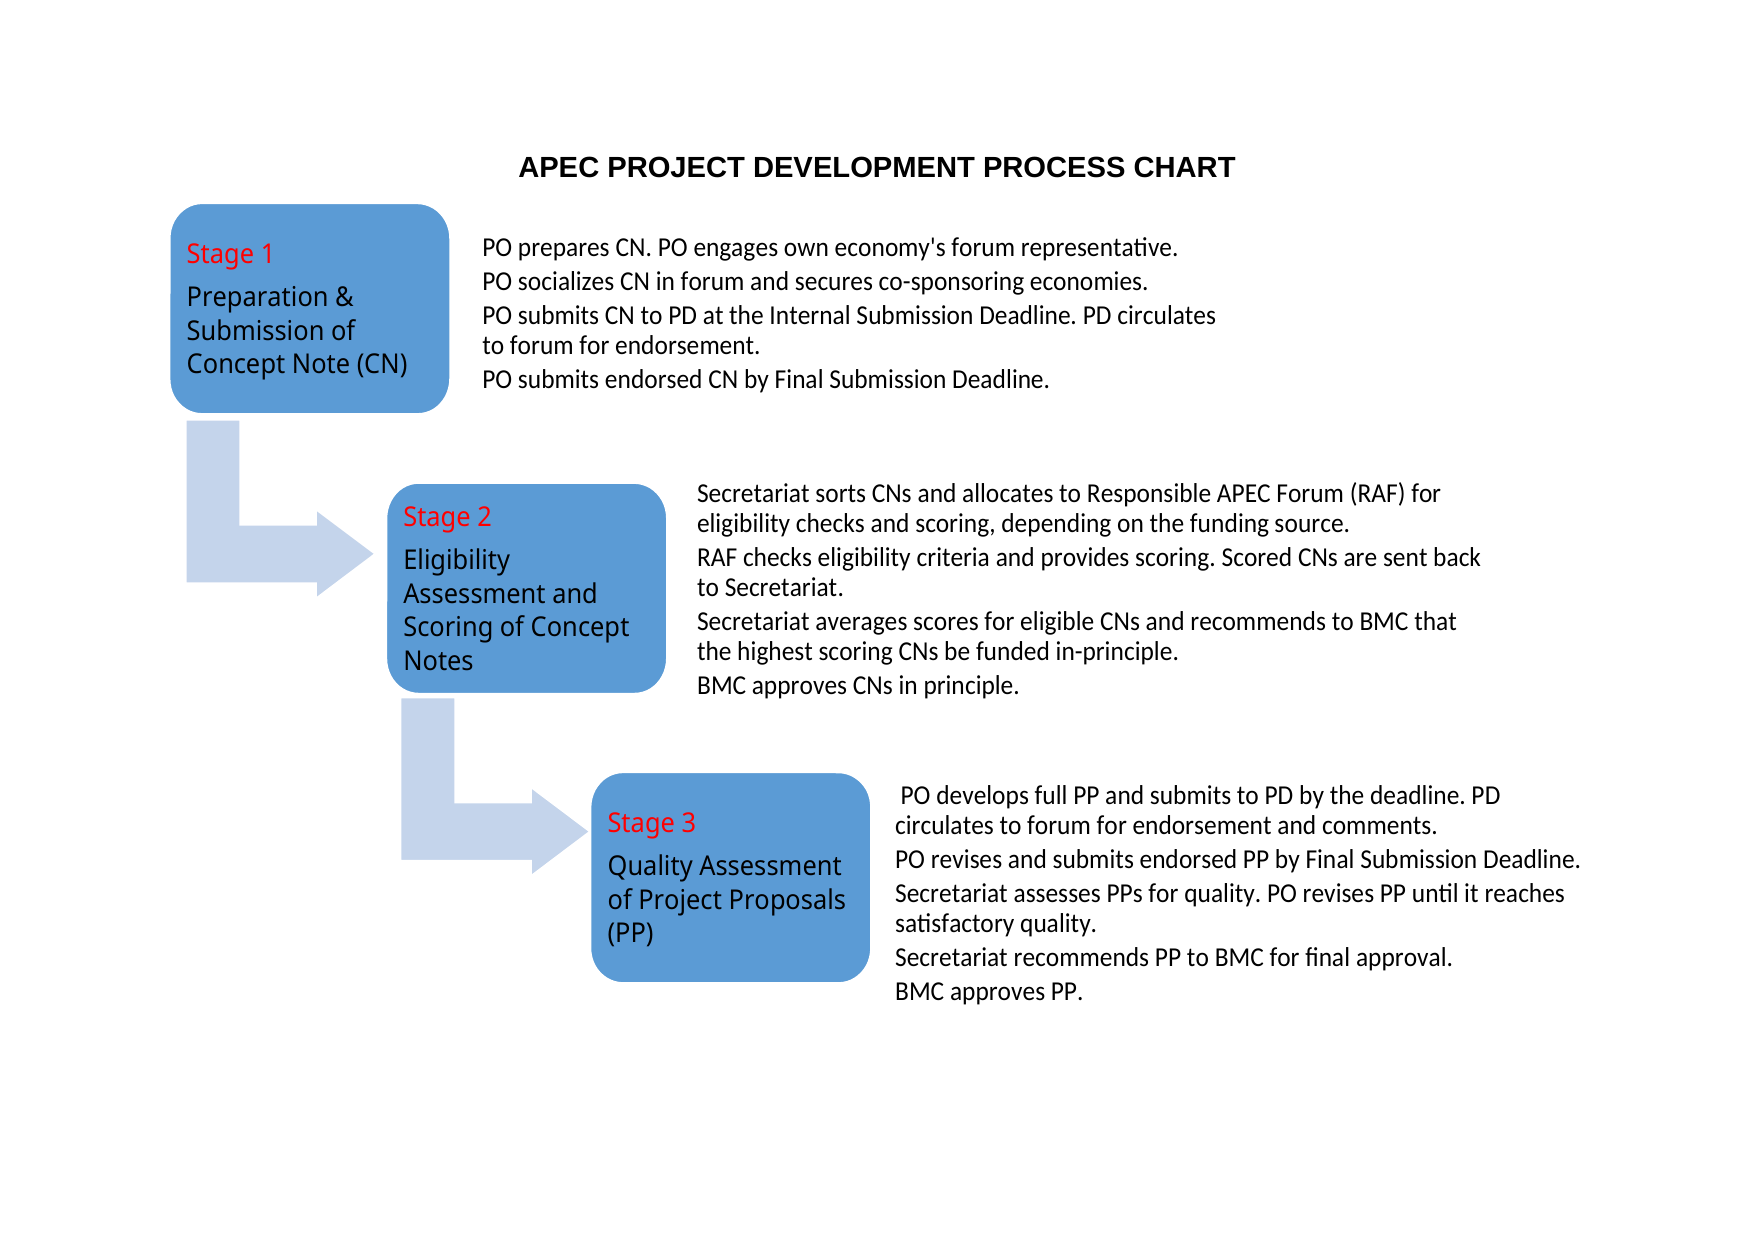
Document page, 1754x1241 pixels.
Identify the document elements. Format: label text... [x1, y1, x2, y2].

text APEC PROJECT DEVELOPMENT PROCESS CHART [150, 150, 1604, 183]
